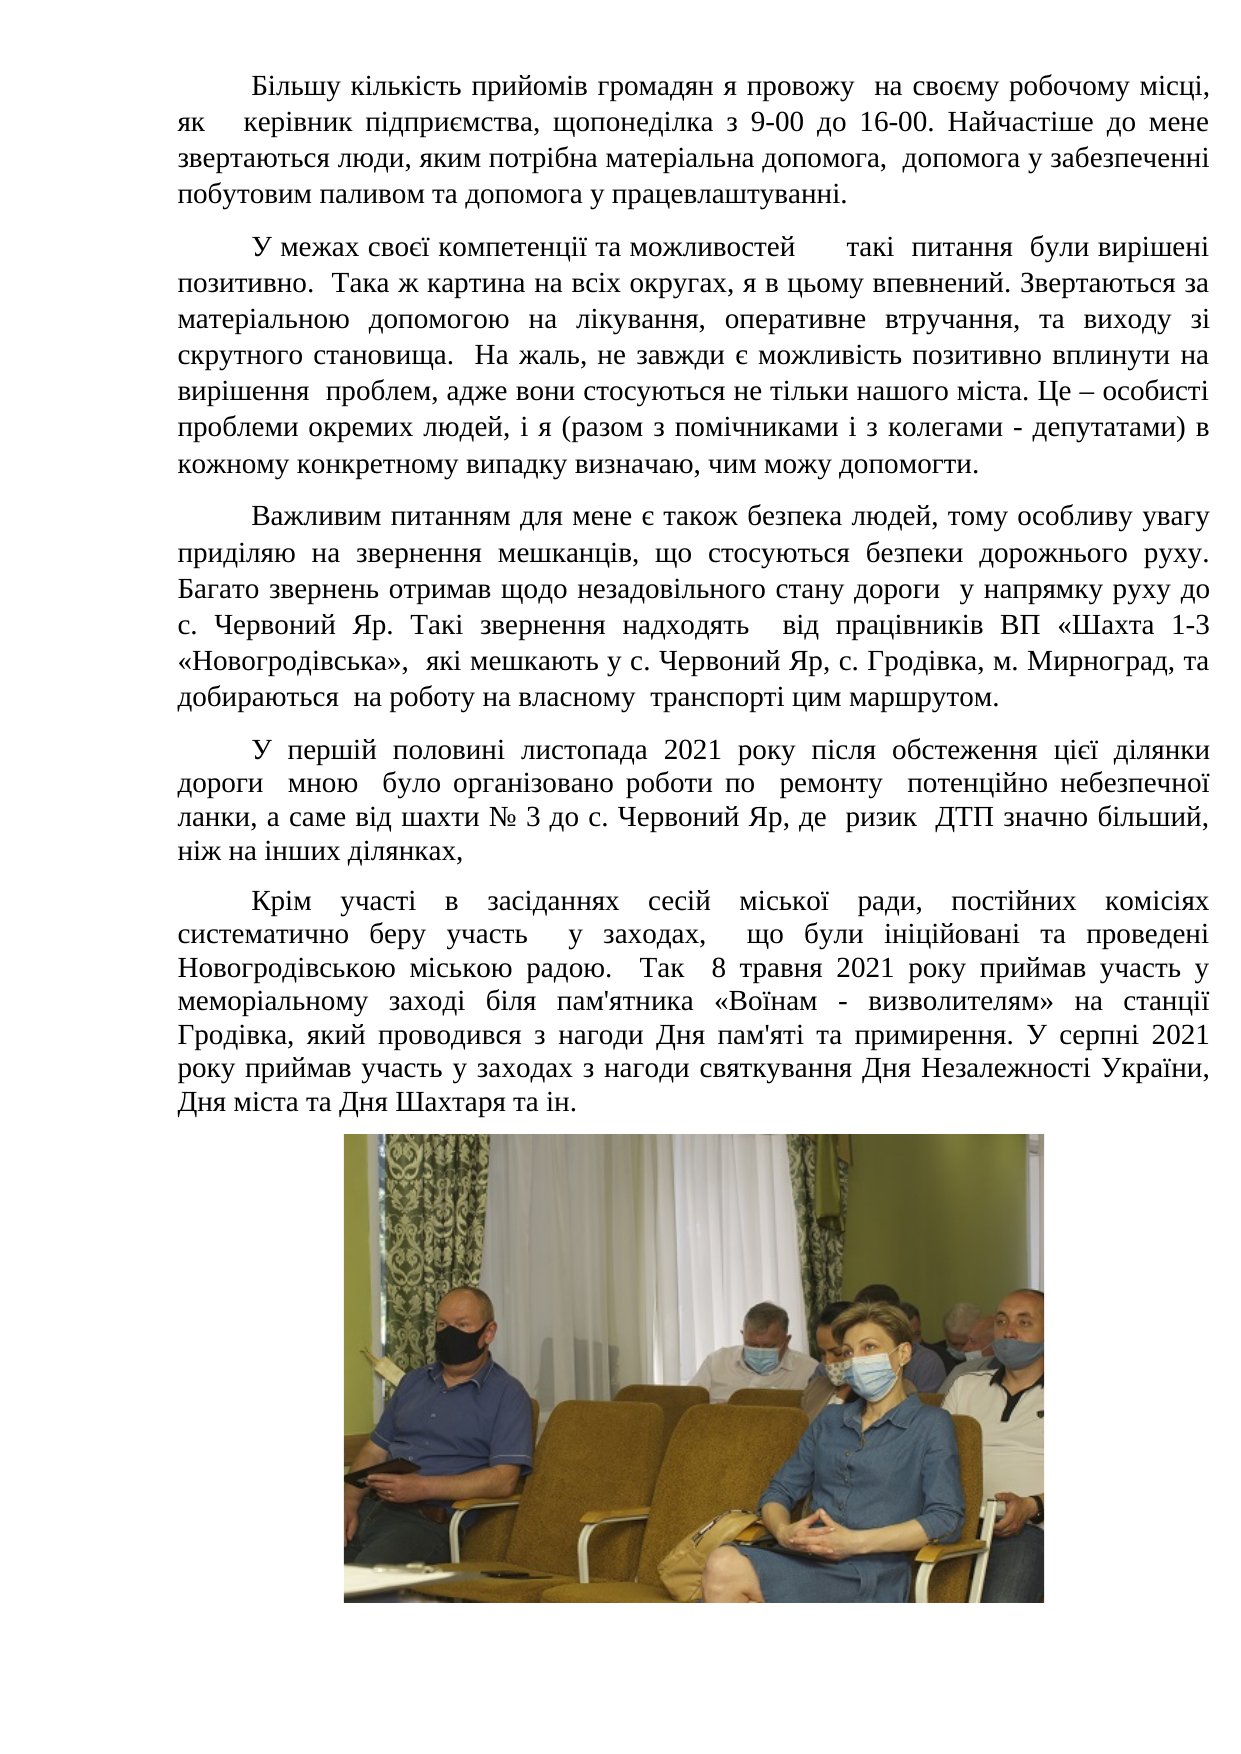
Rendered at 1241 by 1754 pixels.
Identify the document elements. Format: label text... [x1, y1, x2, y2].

text Важливим питанням для мене є також безпека людей, тому особливу увагу приділяю на звернення мешканців, що стосуються безпеки дорожнього руху. Багато звернень отримав щодо незадовільного стану дороги у напрямку руху до с. Червоний Яр. Такі звернення надходять від працівників ВП «Шахта 1-3 «Новогродівська», які мешкають у с. Червоний Яр, с. Гродівка, м. Мирноград, та добираються на роботу на власному транспорті цим маршрутом. [177, 498, 1211, 713]
picture [343, 1134, 1045, 1603]
text У межах своєї компетенції та можливостей такі питання були вирішені позитивно. Така ж картина на всіх округах, я в цьому впевнений. Звертаються за матеріальною допомогою на лікування, оперативне втручання, та виходу зі скрутного становища. На жаль, не завжди є можливість позитивно вплинути на вирішення проблем, адже вони стосуються не тільки нашого міста. Це – особисті проблеми окремих людей, і я (разом з помічниками і з колегами - депутатами) в кожному конкретному випадку визначаю, чим можу допомогти. [177, 229, 1211, 479]
text У першій половині листопада 2021 року після обстеження цієї ділянки дороги мною було організовано роботи по ремонту потенційно небезпечної ланки, а саме від шахти № 3 до с. Червоний Яр, де ризик ДТП значно більший, ніж на інших ділянках, [177, 732, 1211, 866]
text Більшу кількість прийомів громадян я провожу на своєму робочому місці, як керівник підприємства, щопонеділка з 9-00 до 16-00. Найчастіше до мене звертаються люди, яким потрібна матеріальна допомога, допомога у забезпеченні побутовим паливом та допомога у працевлаштуванні. [177, 68, 1211, 209]
text Крім участі в засіданнях сесій міської ради, постійних комісіях систематично беру участь у заходах, що були ініційовані та проведені Новогродівською міською радою. Так 8 травня 2021 року приймав участь у меморіальному заході біля пам'ятника «Воїнам - визволителям» на станції Гродівка, який проводився з нагоди Дня пам'яті та примирення. У серпні 2021 року приймав участь у заходах з нагоди святкування Дня Незалежності України, Дня міста та Дня Шахтаря та ін. [177, 883, 1211, 1118]
